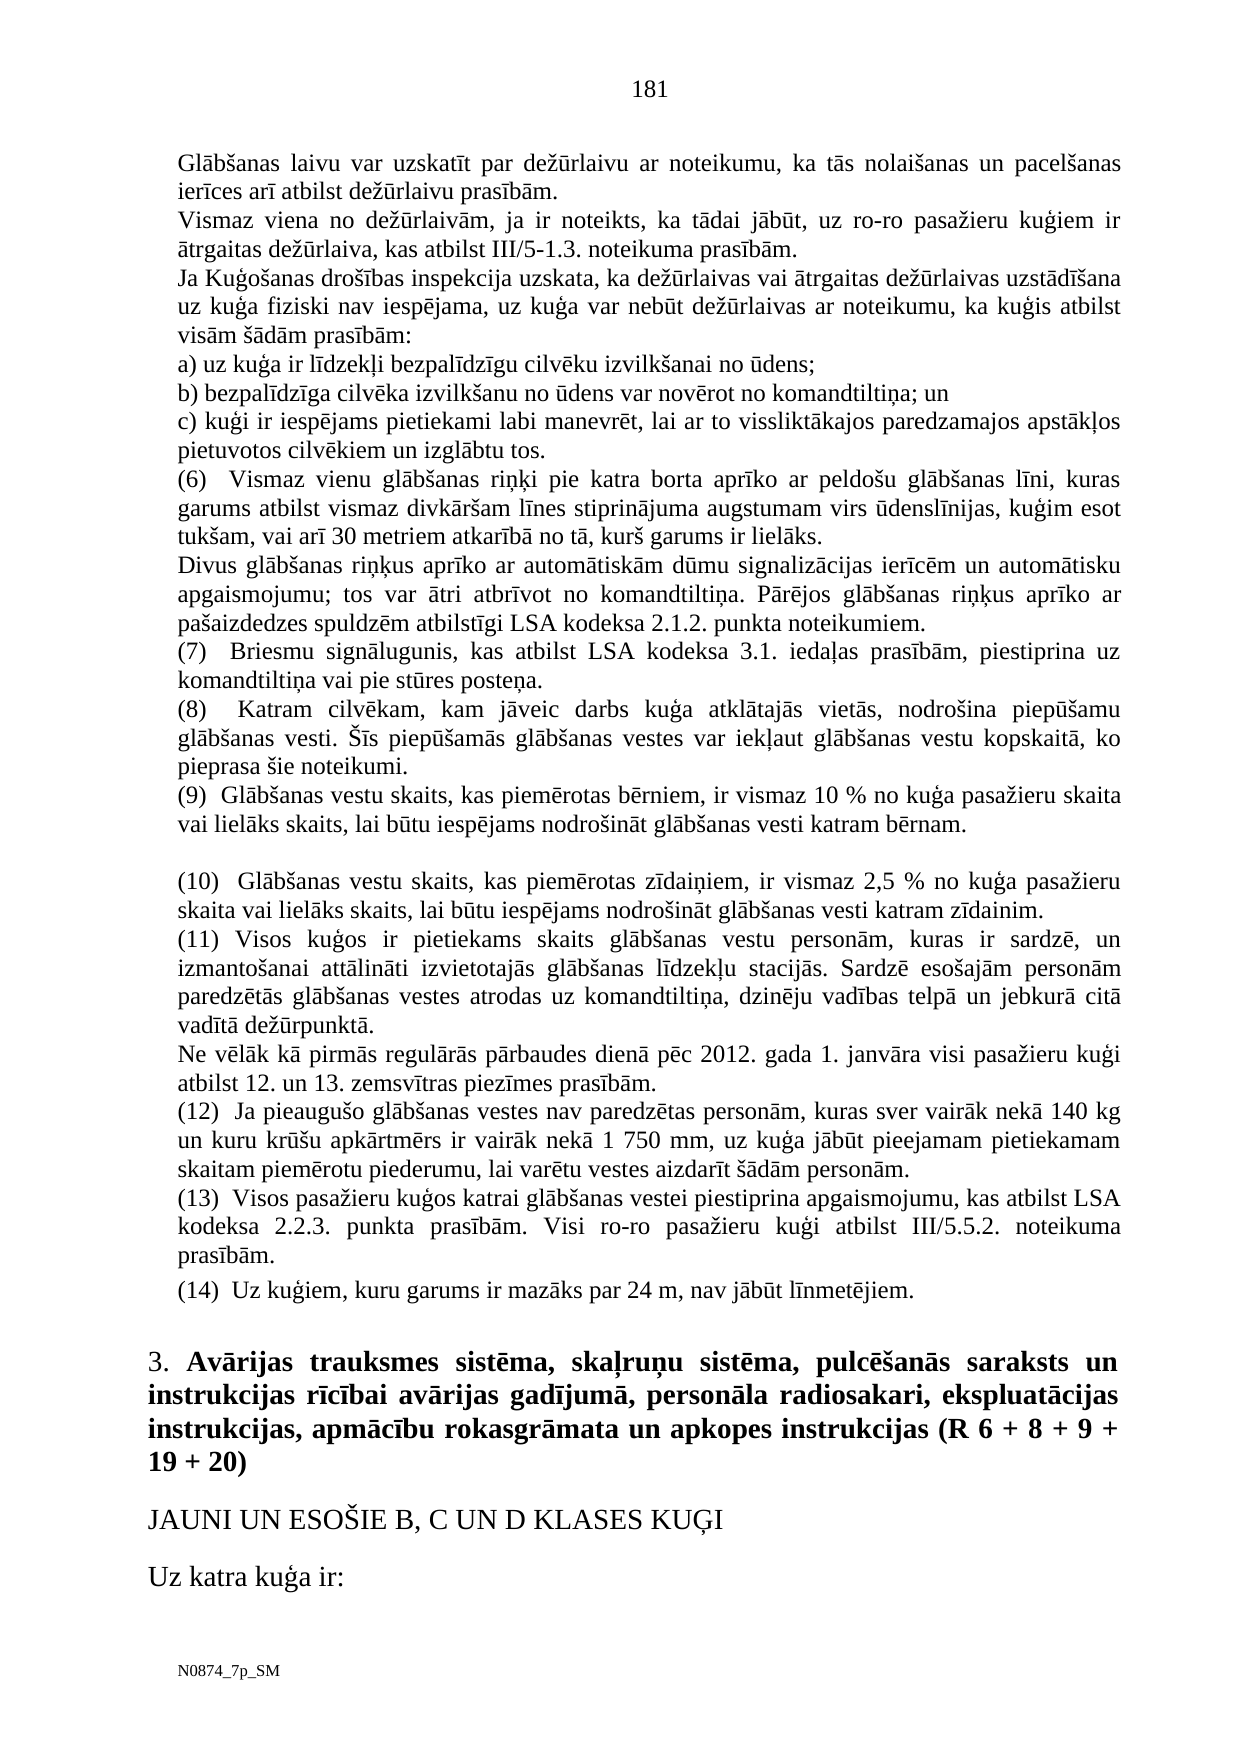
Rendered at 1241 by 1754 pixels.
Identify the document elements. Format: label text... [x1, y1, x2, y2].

text (11) Visos kuģos ir pietiekams skaits glābšanas vestu personām, kuras ir sardzē, un izmantošanai attālināti izvietotajās glābšanas līdzekļu stacijās. Sardzē esošajām personām paredzētās glābšanas vestes atrodas uz komandtiltiņa, dzinēju vadības telpā un jebkurā citā vadītā dežūrpunktā. [177, 924, 1122, 1039]
text Divus glābšanas riņķus aprīko ar automātiskām dūmu signalizācijas ierīcēm un automātisku apgaismojumu; tos var ātri atbrīvot no komandtiltiņa. Pārējos glābšanas riņķus aprīko ar pašaizdedzes spuldzēm atbilstīgi LSA kodeksa 2.1.2. punkta noteikumiem. [177, 550, 1122, 636]
text (12) Ja pieaugušo glābšanas vestes nav paredzētas personām, kuras sver vairāk nekā 140 kg un kuru krūšu apkārtmērs ir vairāk nekā 1 750 mm, uz kuģa jābūt pieejamam pietiekamam skaitam piemērotu piederumu, lai varētu vestes aizdarīt šādām personām. [177, 1096, 1122, 1183]
text (14) Uz kuģiem, kuru garums ir mazāks par 24 m, nav jābūt līnmetējiem. [177, 1275, 1119, 1304]
text JAUNI UN ESOŠIE B, C UN D KLASES KUĢI [148, 1502, 1119, 1536]
text (6) Vismaz vienu glābšanas riņķi pie katra borta aprīko ar peldošu glābšanas līni, kuras garums atbilst vismaz divkāršam līnes stiprinājuma augstumam virs ūdenslīnijas, kuģim esot tukšam, vai arī 30 metriem atkarībā no tā, kurš garums ir lielāks. [177, 464, 1122, 550]
text Uz katra kuģa ir: [148, 1559, 1119, 1593]
text b) bezpalīdzīga cilvēka izvilkšanu no ūdens var novērot no komandtiltiņa; un [177, 378, 1122, 406]
text Vismaz viena no dežūrlaivām, ja ir noteikts, ka tādai jābūt, uz ro-ro pasažieru kuģiem ir ātrgaitas dežūrlaiva, kas atbilst III/5-1.3. noteikuma prasībām. [177, 205, 1122, 263]
text Ne vēlāk kā pirmās regulārās pārbaudes dienā pēc 2012. gada 1. janvāra visi pasažieru kuģi atbilst 12. un 13. zemsvītras piezīmes prasībām. [177, 1039, 1122, 1096]
text c) kuģi ir iespējams pietiekami labi manevrēt, lai ar to vissliktākajos paredzamajos apstākļos pietuvotos cilvēkiem un izglābtu tos. [177, 406, 1122, 464]
text a) uz kuģa ir līdzekļi bezpalīdzīgu cilvēku izvilkšanai no ūdens; [177, 349, 1122, 378]
text Ja Kuģošanas drošības inspekcija uzskata, ka dežūrlaivas vai ātrgaitas dežūrlaivas uzstādīšana uz kuģa fiziski nav iespējama, uz kuģa var nebūt dežūrlaivas ar noteikumu, ka kuģis atbilst visām šādām prasībām: [177, 263, 1122, 349]
text (7) Briesmu signālugunis, kas atbilst LSA kodeksa 3.1. iedaļas prasībām, piestiprina uz komandtiltiņa vai pie stūres posteņa. [177, 636, 1122, 694]
text 3. Avārijas trauksmes sistēma, skaļruņu sistēma, pulcēšanās saraksts un instrukcijas rīcībai avārijas gadījumā, personāla radiosakari, ekspluatācijas instrukcijas, apmācību rokasgrāmata un apkopes instrukcijas (R 6 + 8 + 9 + 19 + 20) [148, 1344, 1119, 1478]
text (10) Glābšanas vestu skaits, kas piemērotas zīdaiņiem, ir vismaz 2,5 % no kuģa pasažieru skaita vai lielāks skaits, lai būtu iespējams nodrošināt glābšanas vesti katram zīdainim. [177, 866, 1122, 924]
text Glābšanas laivu var uzskatīt par dežūrlaivu ar noteikumu, ka tās nolaišanas un pacelšanas ierīces arī atbilst dežūrlaivu prasībām. [177, 148, 1122, 205]
text (9) Glābšanas vestu skaits, kas piemērotas bērniem, ir vismaz 10 % no kuģa pasažieru skaita vai lielāks skaits, lai būtu iespējams nodrošināt glābšanas vesti katram bērnam. [177, 780, 1122, 838]
text (8) Katram cilvēkam, kam jāveic darbs kuģa atklātajās vietās, nodrošina piepūšamu glābšanas vesti. Šīs piepūšamās glābšanas vestes var iekļaut glābšanas vestu kopskaitā, ko pieprasa šie noteikumi. [177, 694, 1122, 780]
text (13) Visos pasažieru kuģos katrai glābšanas vestei piestiprina apgaismojumu, kas atbilst LSA kodeksa 2.2.3. punkta prasībām. Visi ro-ro pasažieru kuģi atbilst III/5.5.2. noteikuma prasībām. [177, 1183, 1122, 1269]
